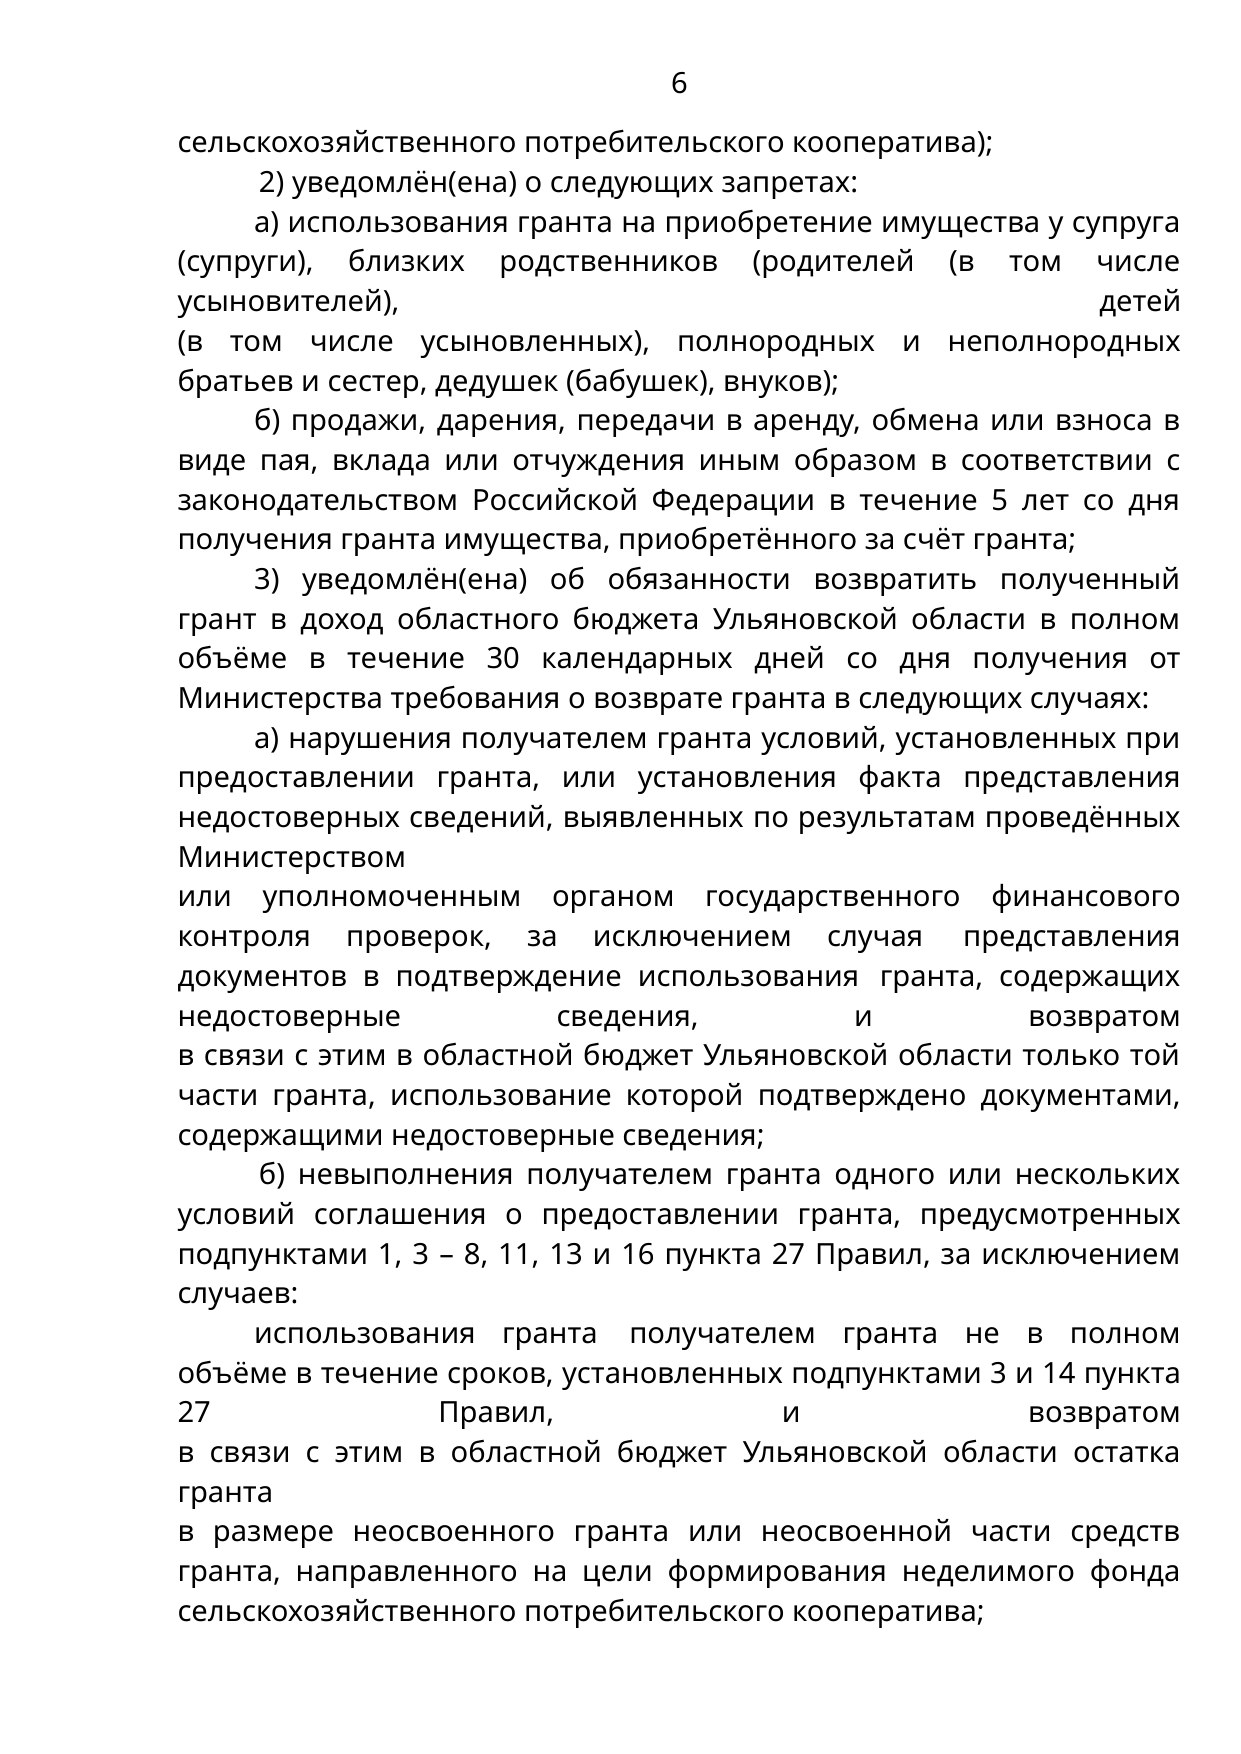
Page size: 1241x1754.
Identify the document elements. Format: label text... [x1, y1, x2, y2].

text а) использования гранта на приобретение имущества у супруга (супруги), близких родственников (родителей (в том числе усыновителей), детей (в том числе усыновленных), полнородных и неполнородных братьев и сестер, дедушек (бабушек), внуков); [177, 201, 1181, 399]
text б) невыполнения получателем гранта одного или нескольких условий соглашения о предоставлении гранта, предусмотренных подпунктами 1, 3 – 8, 11, 13 и 16 пункта 27 Правил, за исключением случаев: [177, 1153, 1181, 1312]
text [177, 122, 1181, 161]
text использования гранта получателем гранта не в полном объёме в течение сроков, установленных подпунктами 3 и 14 пункта 27 Правил, и возвратом в связи с этим в областной бюджет Ульяновской области остатка гранта в размере неосвоенного гранта или неосвоенной части средств гранта, направленного на цели формирования неделимого фонда сельскохозяйственного потребительского кооператива; [177, 1312, 1181, 1630]
text 2) уведомлён(ена) о следующих запретах: [177, 161, 1181, 201]
text 3) уведомлён(ена) об обязанности возвратить полученный грант в доход областного бюджета Ульяновской области в полном объёме в течение 30 календарных дней со дня получения от Министерства требования о возврате гранта в следующих случаях: [177, 558, 1181, 717]
text б) продажи, дарения, передачи в аренду, обмена или взноса в виде пая, вклада или отчуждения иным образом в соответствии с законодательством Российской Федерации в течение 5 лет со дня получения гранта имущества, приобретённого за счёт гранта; [177, 399, 1181, 558]
text а) нарушения получателем гранта условий, установленных при предоставлении гранта, или установления факта представления недостоверных сведений, выявленных по результатам проведённых Министерством или уполномоченным органом государственного финансового контроля проверок, за исключением случая представления документов в подтверждение использования гранта, содержащих недостоверные сведения, и возвратом в связи с этим в областной бюджет Ульяновской области только той части гранта, использование которой подтверждено документами, содержащими недостоверные сведения; [177, 717, 1181, 1153]
